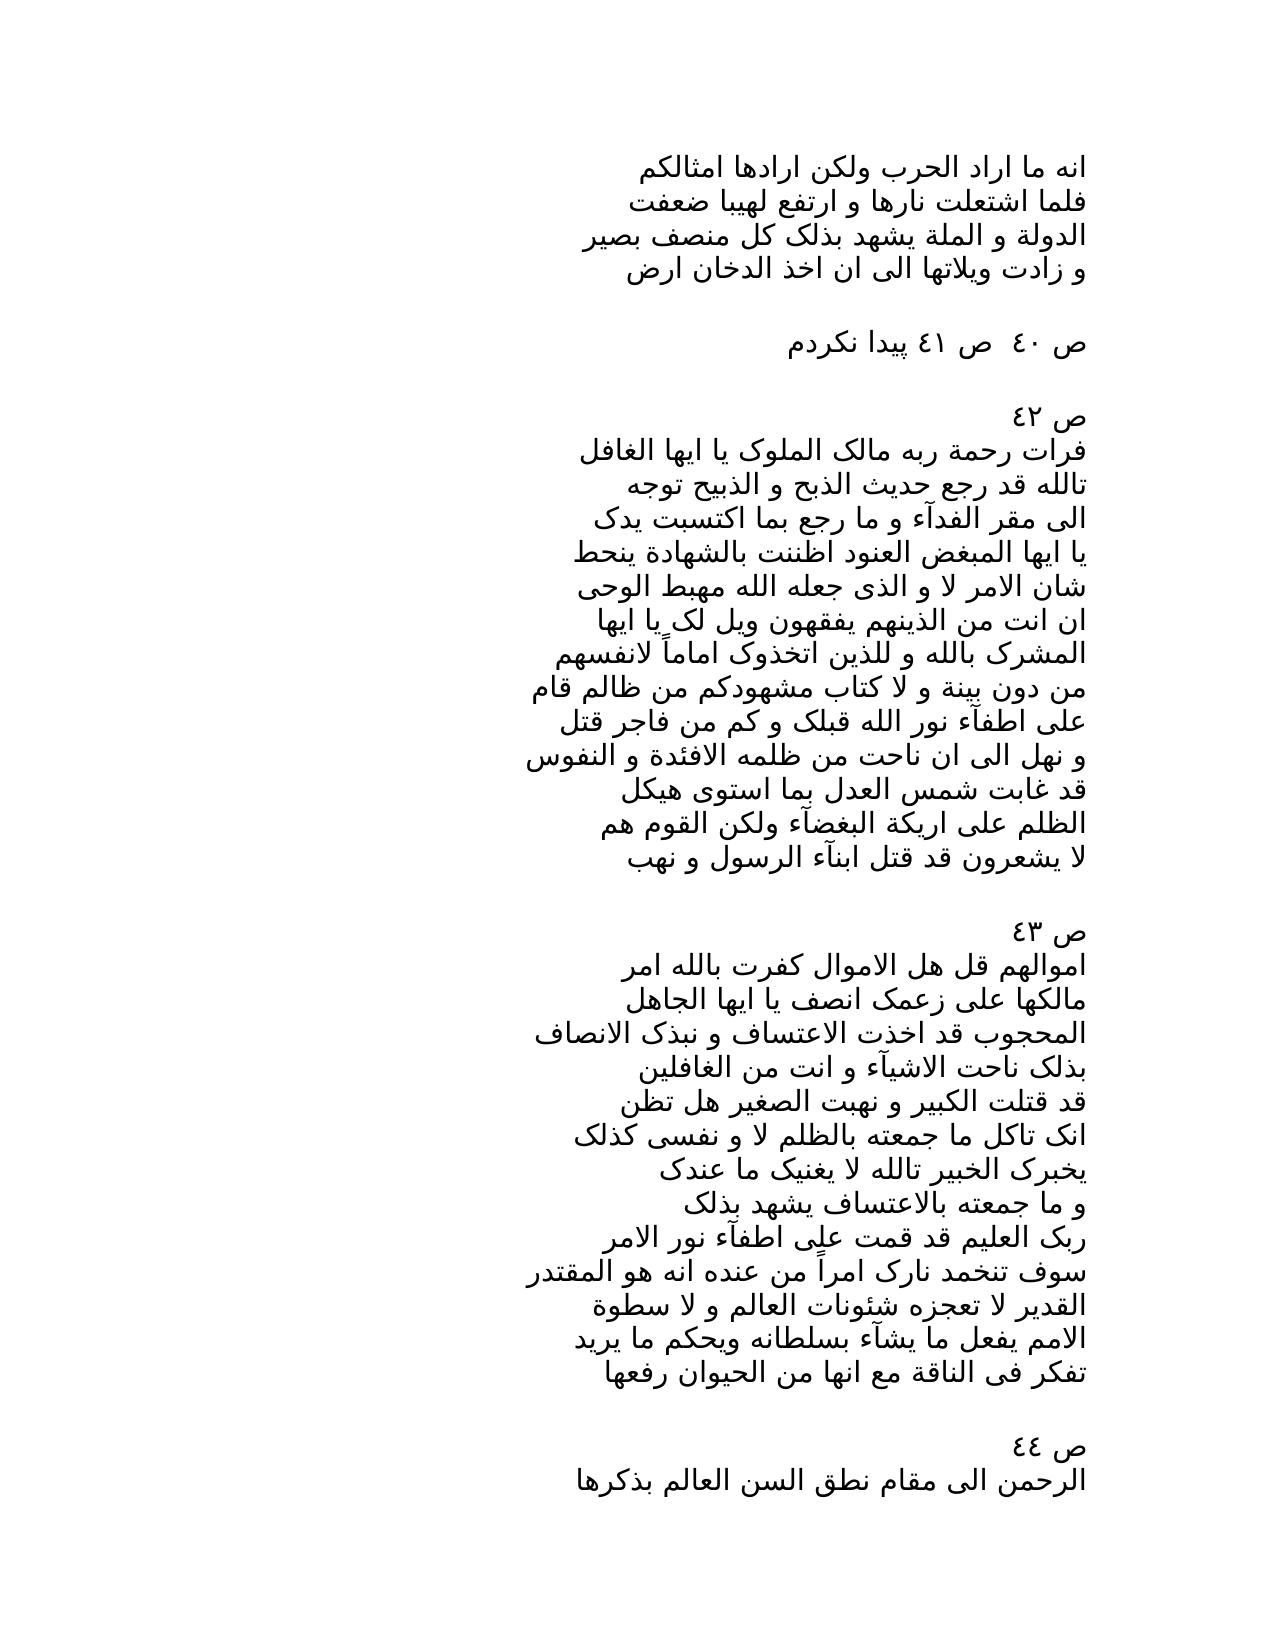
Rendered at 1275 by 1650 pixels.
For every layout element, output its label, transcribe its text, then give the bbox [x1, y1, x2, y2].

text فلما اشتعلت نارها و ارتفع لهيبا ضعفت [187, 184, 1087, 218]
text المحجوب قد اخذت الاعتساف و نبذک الانصاف [187, 1016, 1087, 1050]
text الظلم علی اريکة البغضآء ولکن القوم هم [187, 807, 1087, 841]
text سوف تنخمد نارک امراً من عنده انه هو المقتدر [187, 1254, 1087, 1288]
text ربک العليم قد قمت علی اطفآء نور الامر [187, 1220, 1087, 1254]
text الدولة و الملة يشهد بذلک کل منصف بصير [187, 218, 1087, 252]
text قد غابت شمس العدل بما استوی هيکل [187, 773, 1087, 807]
text لا يشعرون قد قتل ابنآء الرسول و نهب [187, 841, 1087, 874]
text الرحمن الی مقام نطق السن العالم بذکرها [187, 1463, 1087, 1497]
text ص ٤٤ [187, 1429, 1087, 1463]
text بذلک ناحت الاشيآء و انت من الغافلين [187, 1050, 1087, 1084]
text مالکها علی زعمک انصف يا ايها الجاهل [187, 982, 1087, 1016]
text و ما جمعته بالاعتساف يشهد بذلک [187, 1186, 1087, 1220]
text اموالهم قل هل الاموال کفرت بالله امر [187, 948, 1087, 982]
text و نهل الی ان ناحت من ظلمه الافئدة و النفوس [187, 739, 1087, 773]
text المشرک بالله و للذين اتخذوک اماماً لانفسهم [187, 637, 1087, 671]
text الی مقر الفدآء و ما رجع بما اکتسبت يدک [187, 501, 1087, 535]
text القدير لا تعجزه شئونات العالم و لا سطوة [187, 1288, 1087, 1322]
text فرات رحمة ربه مالک الملوک يا ايها الغافل [187, 433, 1087, 467]
text شان الامر لا و الذی جعله الله مهبط الوحی [187, 569, 1087, 603]
text تفکر فی الناقة مع انها من الحيوان رفعها [187, 1356, 1087, 1390]
text علی اطفآء نور الله قبلک و کم من فاجر قتل [187, 705, 1087, 739]
text يخبرک الخبير تالله لا يغنيک ما عندک [187, 1152, 1087, 1186]
text ص ٤٠ ص ٤١ پيدا نكردم [187, 326, 1087, 359]
text قد قتلت الکبير و نهبت الصغير هل تظن [187, 1084, 1087, 1118]
text تالله قد رجع حديث الذبح و الذبيح توجه [187, 467, 1087, 501]
text ان انت من الذينهم يفقهون ويل لک يا ايها [187, 603, 1087, 637]
text ص ٤٣ [187, 914, 1087, 948]
text الامم يفعل ما يشآء بسلطانه ويحکم ما يريد [187, 1322, 1087, 1356]
text من دون بينة و لا کتاب مشهودکم من ظالم قام [187, 671, 1087, 705]
text ص ٤٢ [187, 399, 1087, 433]
text انه ما اراد الحرب ولکن ارادها امثالکم [187, 150, 1087, 184]
text انک تاکل ما جمعته بالظلم لا و نفسی کذلک [187, 1118, 1087, 1152]
text يا ايها المبغض العنود اظننت بالشهادة ينحط [187, 535, 1087, 569]
text و زادت ويلاتها الی ان اخذ الدخان ارض [187, 252, 1087, 286]
